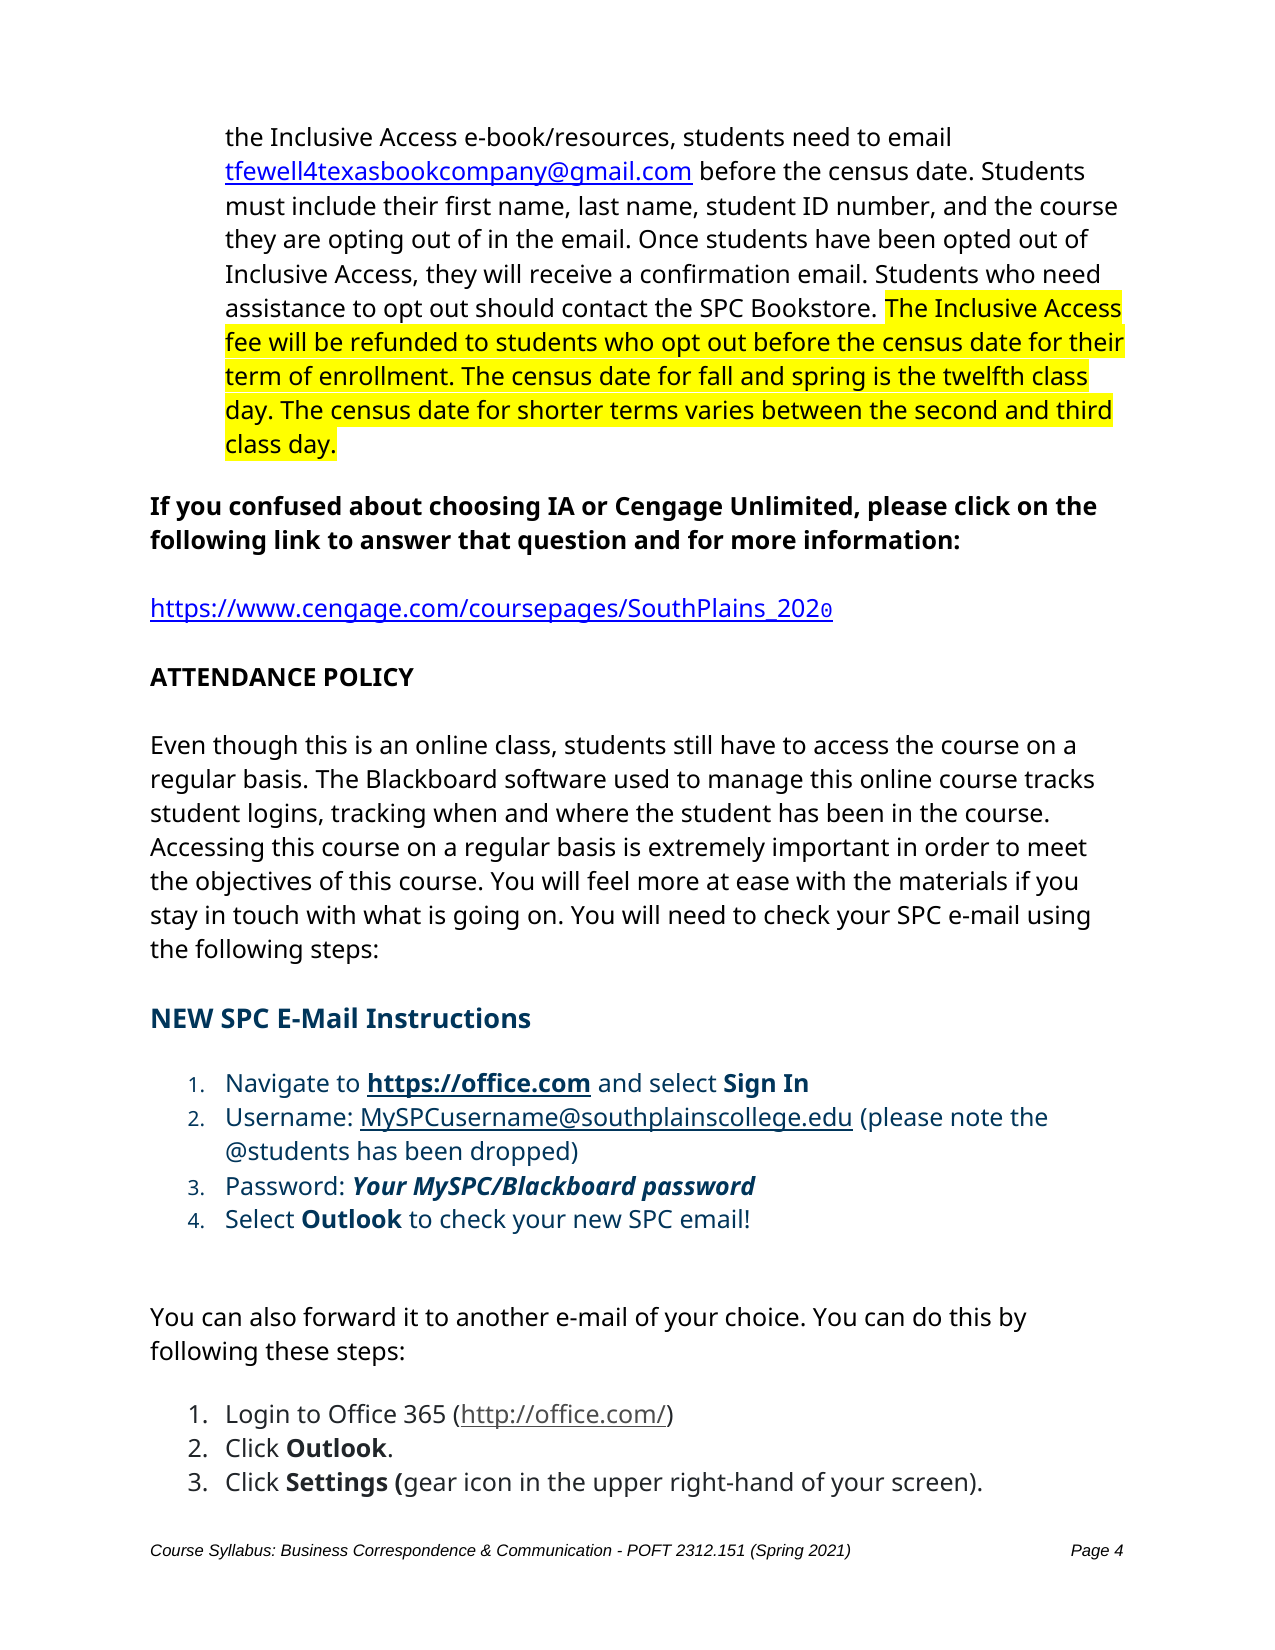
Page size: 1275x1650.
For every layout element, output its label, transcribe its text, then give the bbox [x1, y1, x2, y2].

list Select Outlook to check your new SPC email! [187, 1202, 1125, 1236]
list Password: Your MySPC/Blackboard password [187, 1168, 1125, 1202]
text NEW SPC E-Mail Instructions [150, 1000, 1125, 1037]
text If you confused about choosing IA or Cengage Unlimited, please click on the following link to answer that question and for more information: [150, 489, 1125, 557]
text Even though this is an online class, students still have to access the course on a regular basis. The Blackboard software used to manage this online course tracks student logins, tracking when and where the student has been in the course. Accessing this course on a regular basis is extremely important in order to meet the objectives of this course. You will feel more at ease with the materials if you stay in touch with what is going on. You will need to check your SPC e-mail using the following steps: [150, 727, 1125, 966]
text You can also forward it to another e-mail of your choice. You can do this by following these steps: [150, 1299, 1125, 1368]
text ATTENDANCE POLICY [150, 659, 1125, 693]
list Click Settings (gear icon in the upper right-hand of your screen). [187, 1465, 1125, 1499]
list Click Outlook. [187, 1431, 1125, 1465]
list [187, 120, 1125, 461]
text https://www.cengage.com/coursepages/SouthPlains_2020 [150, 591, 1125, 625]
list Login to Office 365 (http://office.com/) [187, 1397, 1125, 1431]
list Username: MySPCusername@southplainscollege.edu (please note the @students has been dropped) [187, 1100, 1125, 1168]
list Navigate to https://office.com and select Sign In [187, 1066, 1125, 1100]
